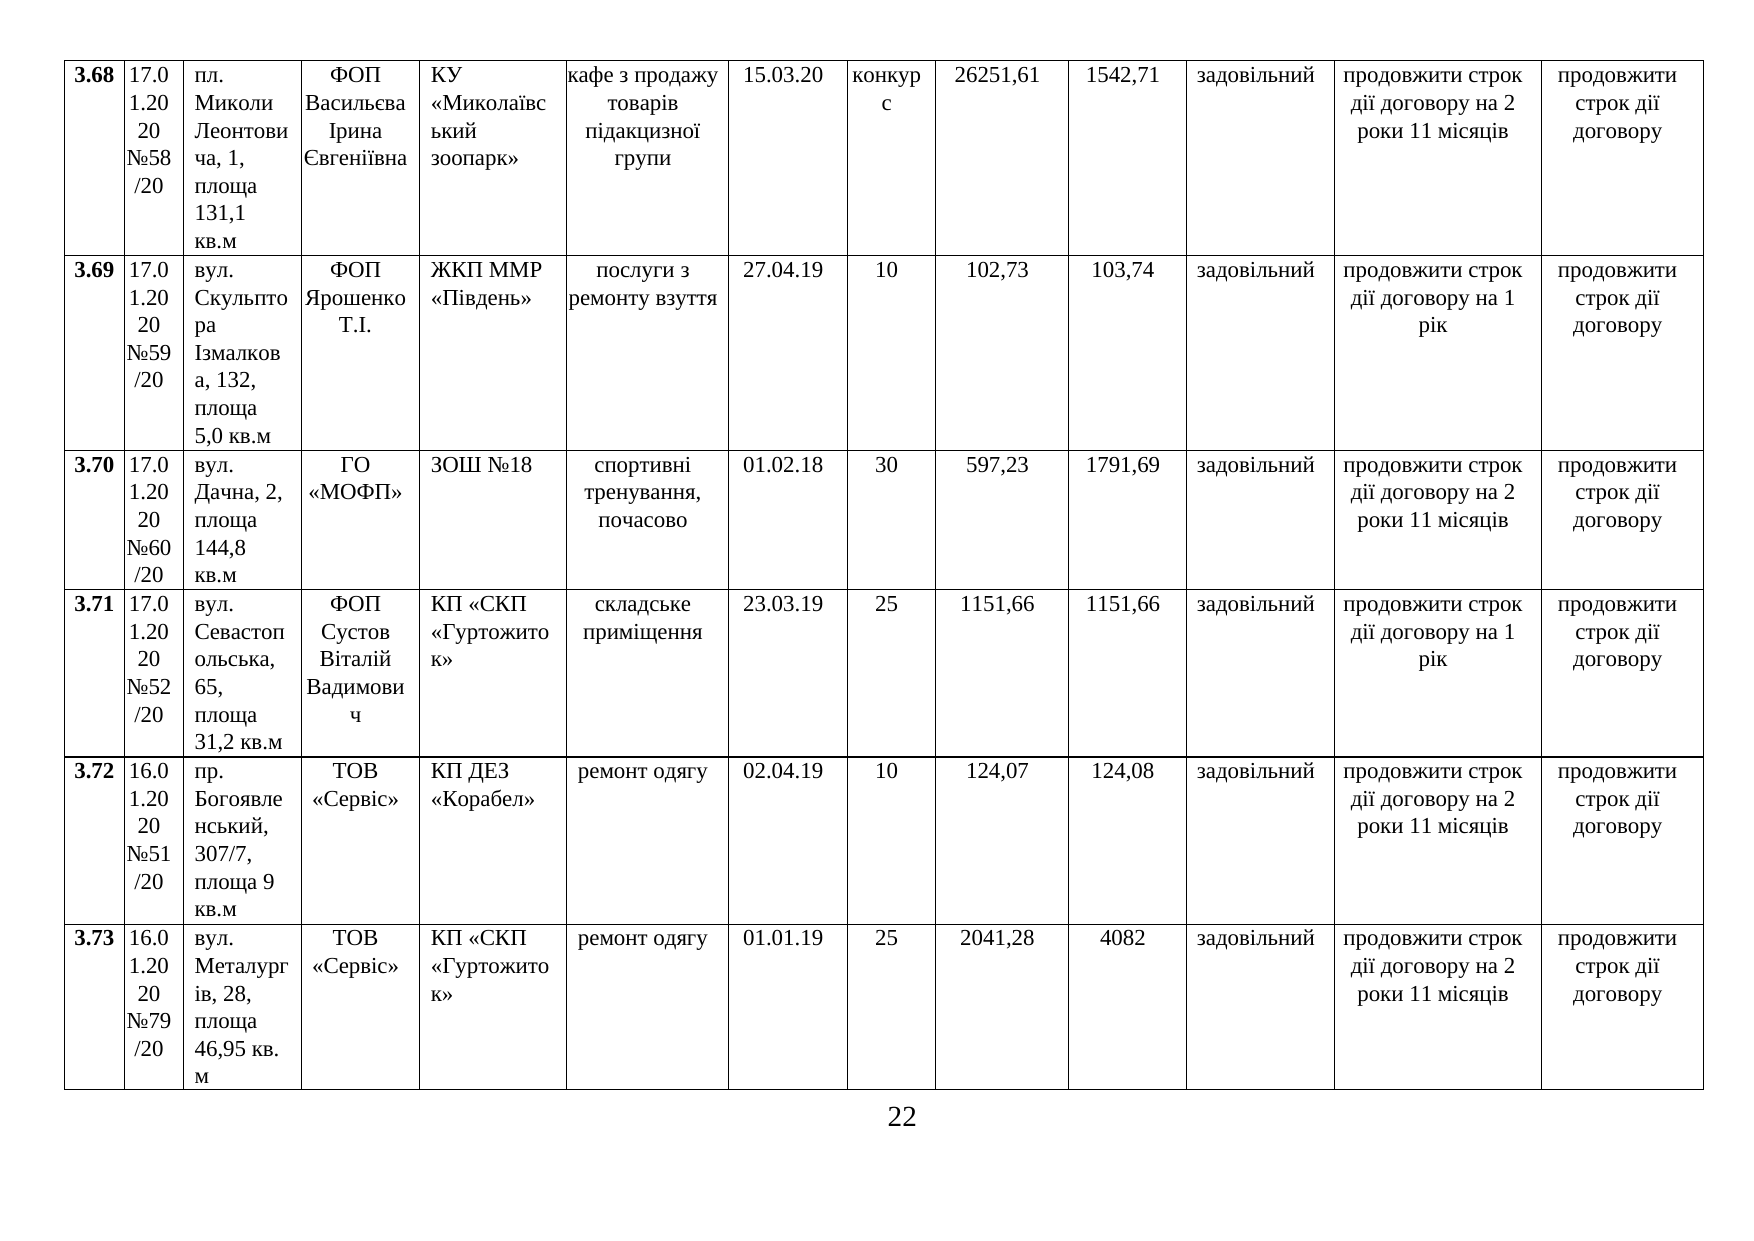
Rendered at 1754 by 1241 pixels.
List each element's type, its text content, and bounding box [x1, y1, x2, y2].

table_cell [1542, 61, 1703, 255]
table_cell задовільний [1187, 758, 1334, 923]
table_cell кафе з продажу товарів підакцизної групи [567, 61, 728, 255]
table_cell 124,07 [936, 758, 1068, 923]
table_cell 10 [848, 758, 935, 923]
table_cell ремонт одягу [567, 758, 728, 923]
table_cell ГО «МОФП» [302, 451, 419, 589]
table_cell ФОП Ярошенко Т.І. [302, 256, 419, 450]
table_cell 2041,28 [936, 925, 1068, 1089]
table_cell 17.01.2020 №58/20 [125, 61, 183, 255]
table_cell продовжити строк дії договору [1542, 451, 1703, 589]
table_cell вул. Дачна, 2, площа 144,8 кв.м [184, 451, 301, 589]
table_cell ЗОШ №18 [420, 451, 566, 589]
table_cell 3.68 [65, 61, 124, 255]
table_cell 3.72 [65, 758, 124, 923]
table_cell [1335, 925, 1541, 1089]
table_cell продовжити строк дії договору на 1 рік [1335, 256, 1541, 450]
table_cell 3.69 [65, 256, 124, 450]
table_cell продовжити строк дії договору на 2 роки 11 місяців [1335, 451, 1541, 589]
table_cell 1791,69 [1069, 451, 1186, 589]
table_cell 3.71 [65, 590, 124, 756]
table_cell конкурс [848, 61, 935, 255]
table_cell 16.01.2020 №51/20 [125, 758, 183, 923]
table_cell 17.01.2020 №59/20 [125, 256, 183, 450]
table_cell ФОП Сустов Віталій Вадимович [302, 590, 419, 756]
table_cell 3.70 [65, 451, 124, 589]
table_cell 4082 [1069, 925, 1186, 1089]
table_cell 15.03.20 [729, 61, 847, 255]
table_cell послуги з ремонту взуття [567, 256, 728, 450]
table_cell ТОВ «Сервіс» [302, 925, 419, 1089]
table_cell пл. Миколи Леонтовича, 1, площа 131,1 кв.м [184, 61, 301, 255]
table_cell 23.03.19 [729, 590, 847, 756]
table_cell 1151,66 [1069, 590, 1186, 756]
table_cell 1151,66 [936, 590, 1068, 756]
table_cell 01.02.18 [729, 451, 847, 589]
table_cell 26251,61 [936, 61, 1068, 255]
table_cell ТОВ «Сервіс» [302, 758, 419, 923]
table_cell задовільний [1187, 925, 1334, 1089]
table_cell 01.01.19 [729, 925, 847, 1089]
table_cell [1335, 61, 1541, 255]
table_cell продовжити строк дії договору на 1 рік [1335, 590, 1541, 756]
table_cell 102,73 [936, 256, 1068, 450]
table_cell продовжити строк дії договору [1542, 590, 1703, 756]
table_cell продовжити строк дії договору на 2 роки 11 місяців [1335, 758, 1541, 923]
table_cell 17.01.2020 №52/20 [125, 590, 183, 756]
table_cell задовільний [1187, 61, 1334, 255]
table_cell пр. Богоявленський, 307/7, площа 9 кв.м [184, 758, 301, 923]
table_cell 25 [848, 925, 935, 1089]
table_cell спортивні тренування, почасово [567, 451, 728, 589]
table_cell вул. Скульптора Ізмалкова, 132, площа 5,0 кв.м [184, 256, 301, 450]
table_cell ремонт одягу [567, 925, 728, 1089]
table_cell продовжити строк дії договору [1542, 256, 1703, 450]
table_cell 3.73 [65, 925, 124, 1089]
table_cell КП ДЕЗ «Корабел» [420, 758, 566, 923]
table_cell 103,74 [1069, 256, 1186, 450]
table_cell КП «СКП «Гуртожиток» [420, 590, 566, 756]
table_cell 30 [848, 451, 935, 589]
table_cell 25 [848, 590, 935, 756]
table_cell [420, 925, 566, 1089]
table_cell задовільний [1187, 256, 1334, 450]
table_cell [1542, 925, 1703, 1089]
table_cell 10 [848, 256, 935, 450]
table_cell 16.01.2020 №79/20 [125, 925, 183, 1089]
table_cell складське приміщення [567, 590, 728, 756]
table_cell продовжити строк дії договору [1542, 758, 1703, 923]
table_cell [184, 925, 301, 1089]
table_cell 27.04.19 [729, 256, 847, 450]
table_cell вул. Севастопольська, 65, площа 31,2 кв.м [184, 590, 301, 756]
table_cell ФОП Васильєва Ірина Євгеніївна [302, 61, 419, 255]
table_cell 597,23 [936, 451, 1068, 589]
table_cell 02.04.19 [729, 758, 847, 923]
table_cell 1542,71 [1069, 61, 1186, 255]
table_cell 124,08 [1069, 758, 1186, 923]
table_cell ЖКП ММР «Південь» [420, 256, 566, 450]
table_cell КУ «Миколаївський зоопарк» [420, 61, 566, 255]
table_cell 17.01.2020 №60/20 [125, 451, 183, 589]
table_cell задовільний [1187, 451, 1334, 589]
table_cell задовільний [1187, 590, 1334, 756]
